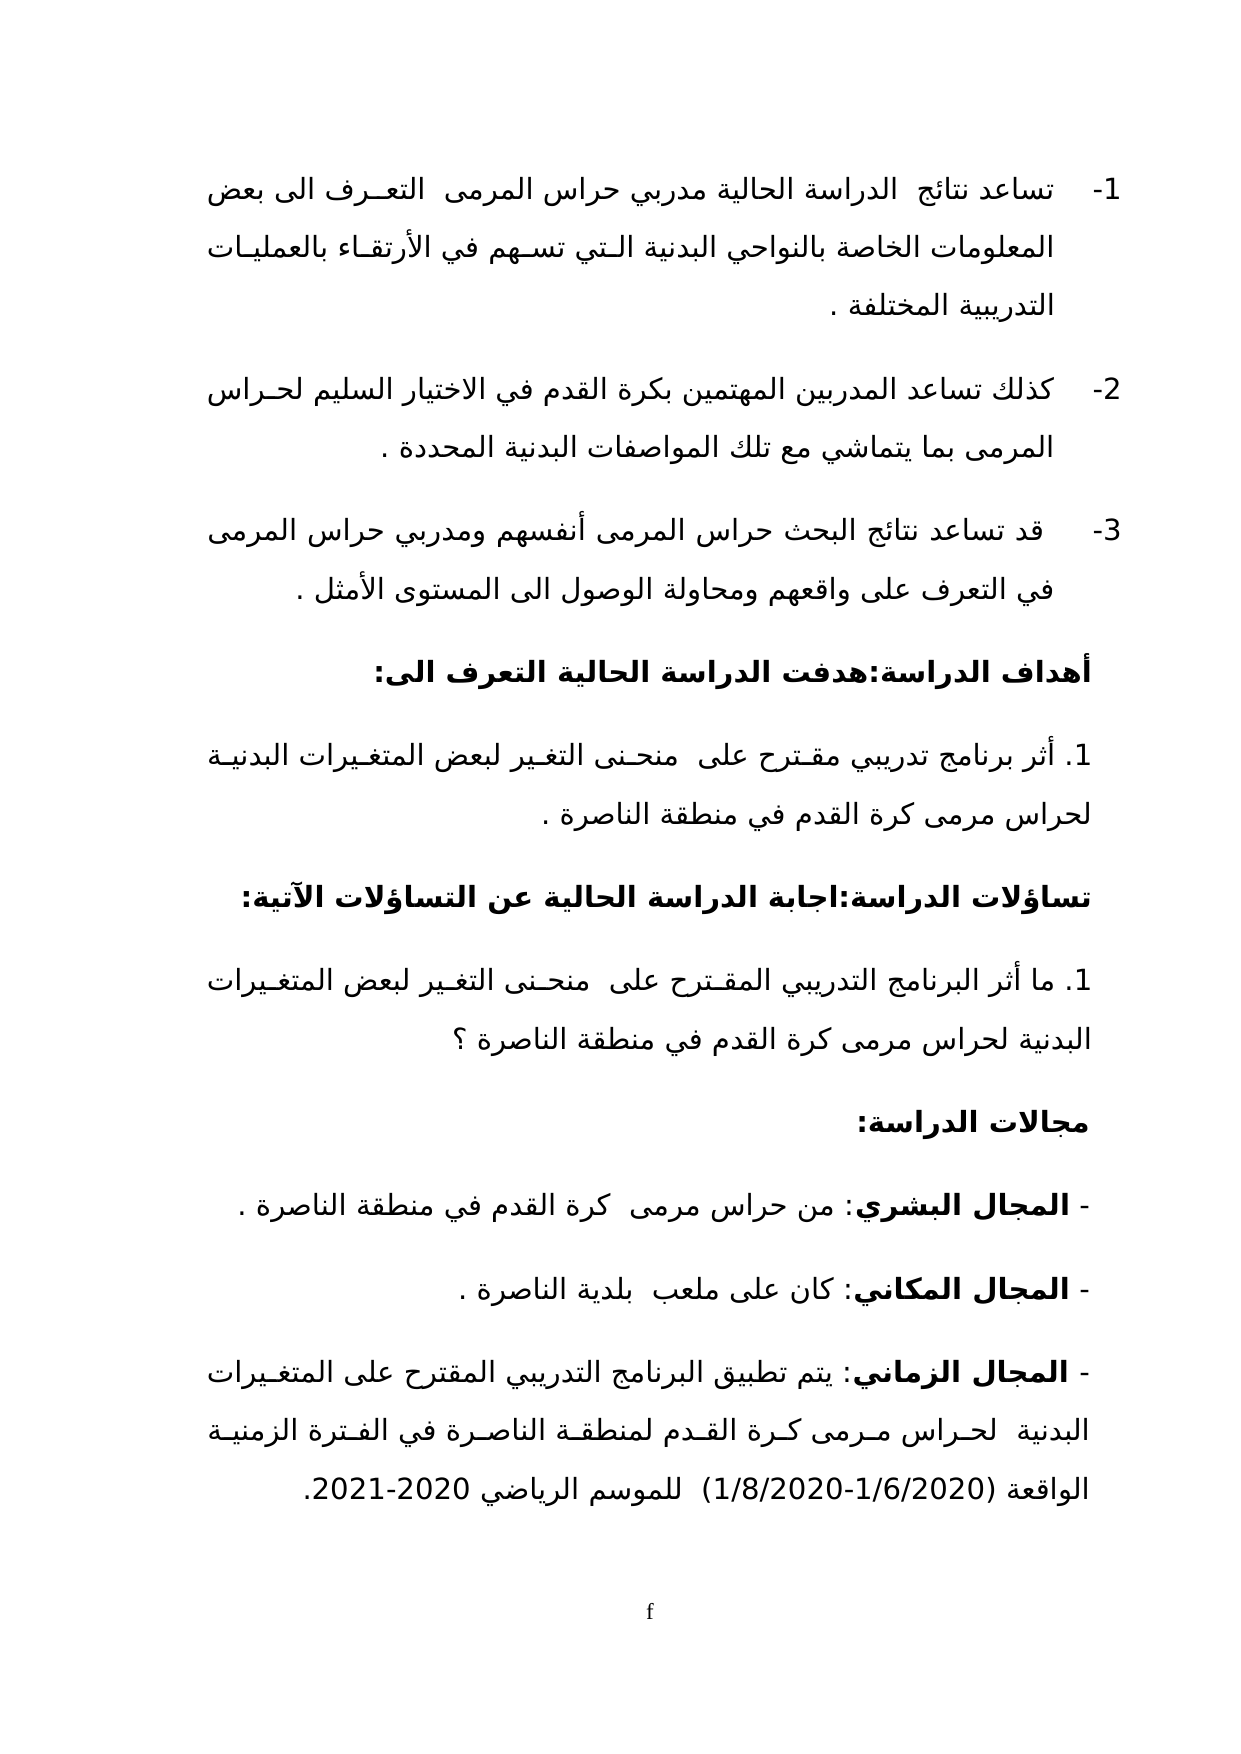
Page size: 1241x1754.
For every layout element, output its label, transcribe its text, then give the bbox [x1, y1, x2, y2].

list تساعد نتائج الدراسة الحالية مدربي حراس المرمى التعرف الى بعض المعلومات الخاصة بالنواحي البدنية التي تسهم في الأرتقاء بالعمليات التدريبية المختلفة . [207, 148, 1092, 323]
text - المجال المكاني: كان على ملعب بلدية الناصرة . [207, 1248, 1090, 1306]
text 1. ما أثر البرنامج التدريبي المقترح على منحنى التغير لبعض المتغيرات البدنية لحراس مرمى كرة القدم في منطقة الناصرة ؟ [207, 939, 1092, 1056]
text - المجال البشري: من حراس مرمى كرة القدم في منطقة الناصرة . [207, 1164, 1090, 1223]
text - المجال الزماني: يتم تطبيق البرنامج التدريبي المقترح على المتغيرات البدنية لحراس مرمى كرة القدم لمنطقة الناصرة في الفترة الزمنية الواقعة (1/6/2020-1/8/2020) للموسم الرياضي 2020-2021. [207, 1331, 1090, 1506]
text مجالات الدراسة: [207, 1081, 1090, 1139]
list قد تساعد نتائج البحث حراس المرمى أنفسهم ومدربي حراس المرمى في التعرف على واقعهم ومحاولة الوصول الى المستوى الأمثل . [207, 489, 1092, 606]
text 1. أثر برنامج تدريبي مقترح على منحنى التغير لبعض المتغيرات البدنية لحراس مرمى كرة القدم في منطقة الناصرة . [207, 714, 1092, 831]
text أهداف الدراسة:هدفت الدراسة الحالية التعرف الى: [207, 631, 1092, 689]
list كذلك تساعد المدربين المهتمين بكرة القدم في الاختيار السليم لحراس المرمى بما يتماشي مع تلك المواصفات البدنية المحددة . [207, 348, 1092, 464]
text تساؤلات الدراسة:اجابة الدراسة الحالية عن التساؤلات الآتية: [207, 856, 1092, 914]
